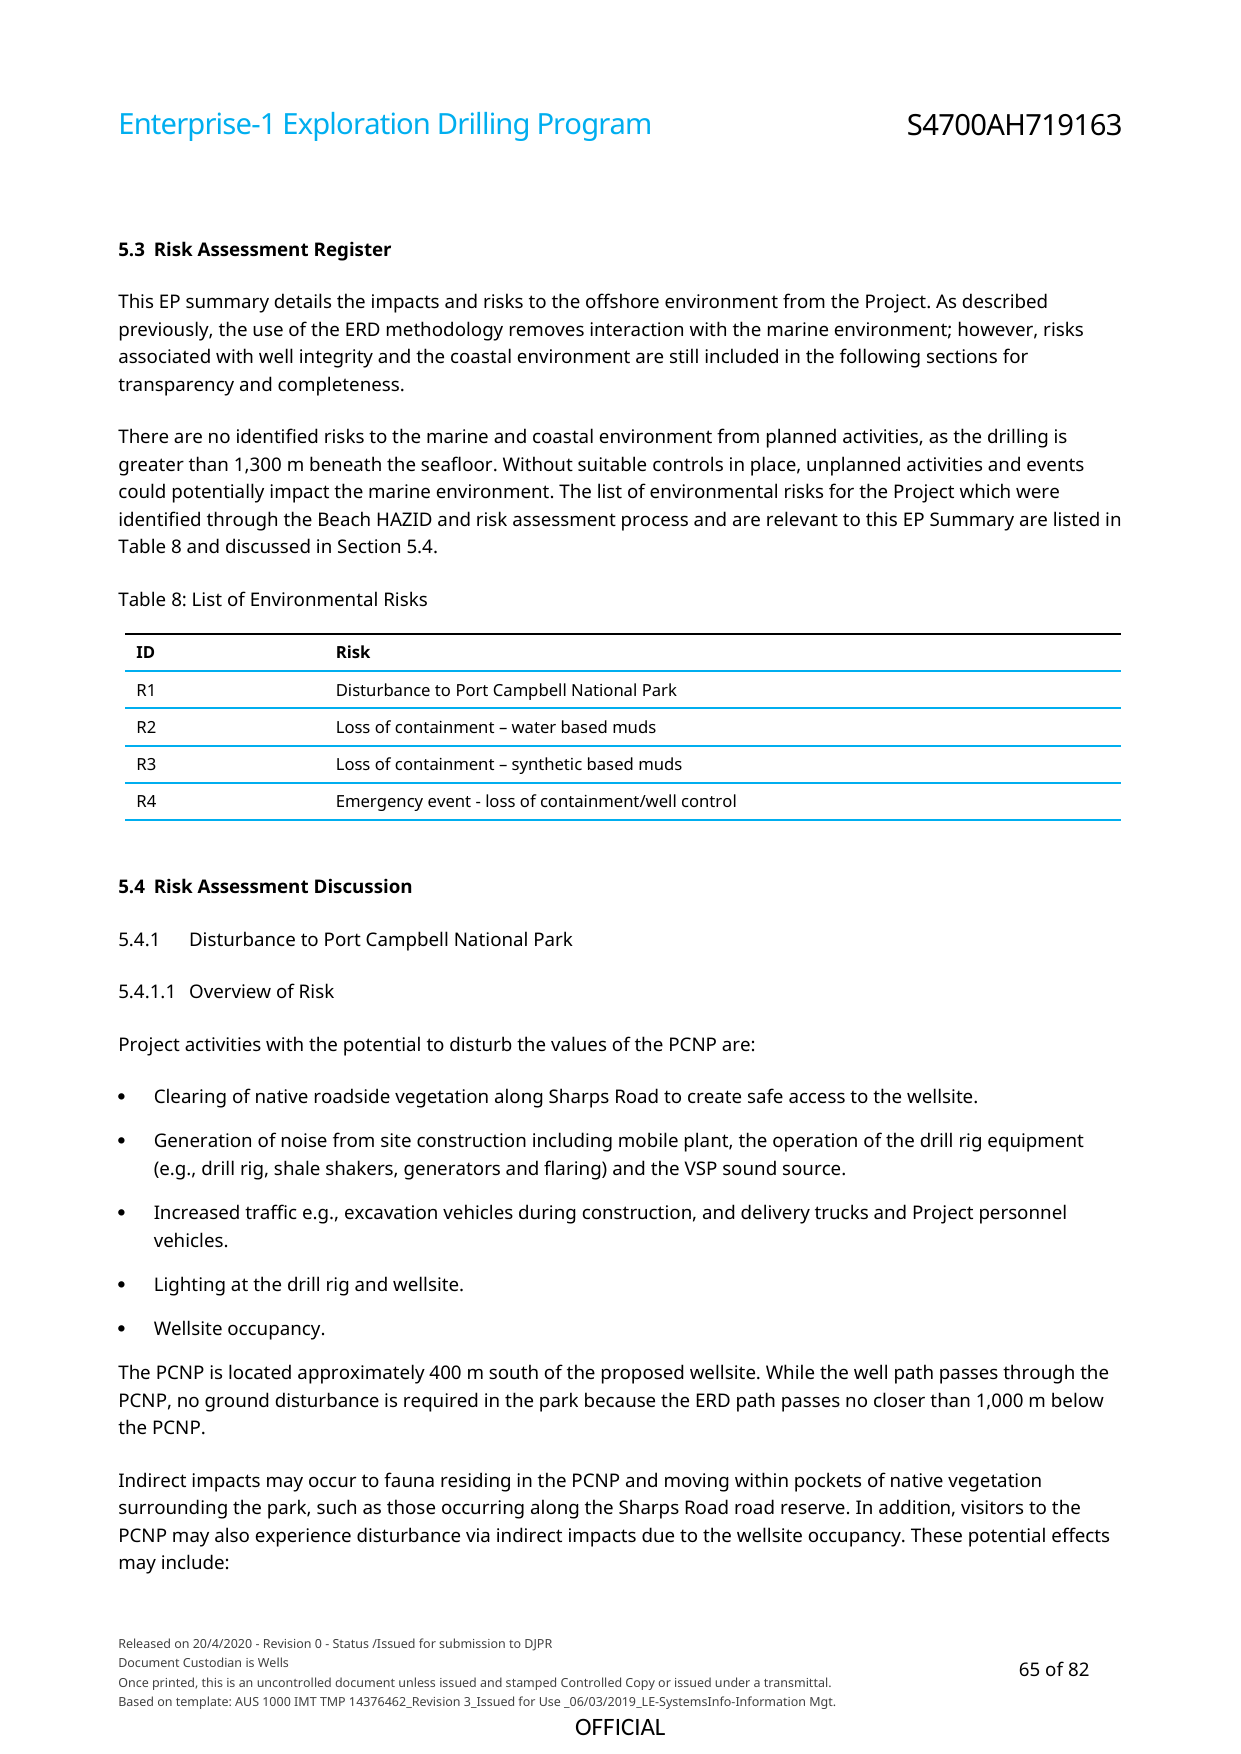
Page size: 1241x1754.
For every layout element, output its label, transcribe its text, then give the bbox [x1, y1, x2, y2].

table_cell Disturbance to Port Campbell National Park [324, 672, 1121, 707]
text Project activities with the potential to disturb the values of the PCNP are: [118, 1031, 1122, 1057]
table_cell Loss of containment – water based muds [324, 709, 1121, 744]
text Lighting at the drill rig and wellsite. [118, 1271, 1122, 1297]
subtitle Overview of Risk [118, 979, 1122, 1004]
text This EP summary details the impacts and risks to the offshore environment from the Project. As described previously, the use of the ERD methodology removes interaction with the marine environment; however, risks associated with well integrity and the coastal environment are still included in the following sections for transparency and completeness. [118, 289, 1122, 397]
text Clearing of native roadside vegetation along Sharps Road to create safe access to the wellsite. [118, 1084, 1122, 1109]
text Table 8: List of Environmental Risks [118, 586, 1122, 612]
text Generation of noise from site construction including mobile plant, the operation of the drill rig equipment (e.g., drill rig, shale shakers, generators and flaring) and the VSP sound source. [118, 1128, 1122, 1181]
table_cell R1 [125, 672, 324, 707]
table_cell R2 [125, 709, 324, 744]
text The PCNP is located approximately 400 m south of the proposed wellsite. While the well path passes through the PCNP, no ground disturbance is required in the park because the ERD path passes no closer than 1,000 m below the PCNP. [118, 1359, 1122, 1440]
table_header ID [125, 635, 324, 670]
text Wellsite occupancy. [118, 1315, 1122, 1341]
subtitle Risk Assessment Register [118, 236, 1122, 262]
table_cell Loss of containment – synthetic based muds [324, 747, 1121, 782]
table_cell Emergency event - loss of containment/well control [324, 784, 1121, 819]
subtitle Risk Assessment Discussion [118, 874, 1122, 899]
table_cell R4 [125, 784, 324, 819]
text There are no identified risks to the marine and coastal environment from planned activities, as the drilling is greater than 1,300 m beneath the seafloor. Without suitable controls in place, unplanned activities and events could potentially impact the marine environment. The list of environmental risks for the Project which were identified through the Beach HAZID and risk assessment process and are relevant to this EP Summary are listed in Table 8 and discussed in Section 5.4. [118, 424, 1122, 559]
subtitle Disturbance to Port Campbell National Park [118, 926, 1122, 952]
table_cell R3 [125, 747, 324, 782]
table_header Risk [324, 635, 1121, 670]
text Indirect impacts may occur to fauna residing in the PCNP and moving within pockets of native vegetation surrounding the park, such as those occurring along the Sharps Road road reserve. In addition, visitors to the PCNP may also experience disturbance via indirect impacts due to the wellsite occupancy. These potential effects may include: [118, 1467, 1122, 1575]
text Increased traffic e.g., excavation vehicles during construction, and delivery trucks and Project personnel vehicles. [118, 1199, 1122, 1252]
